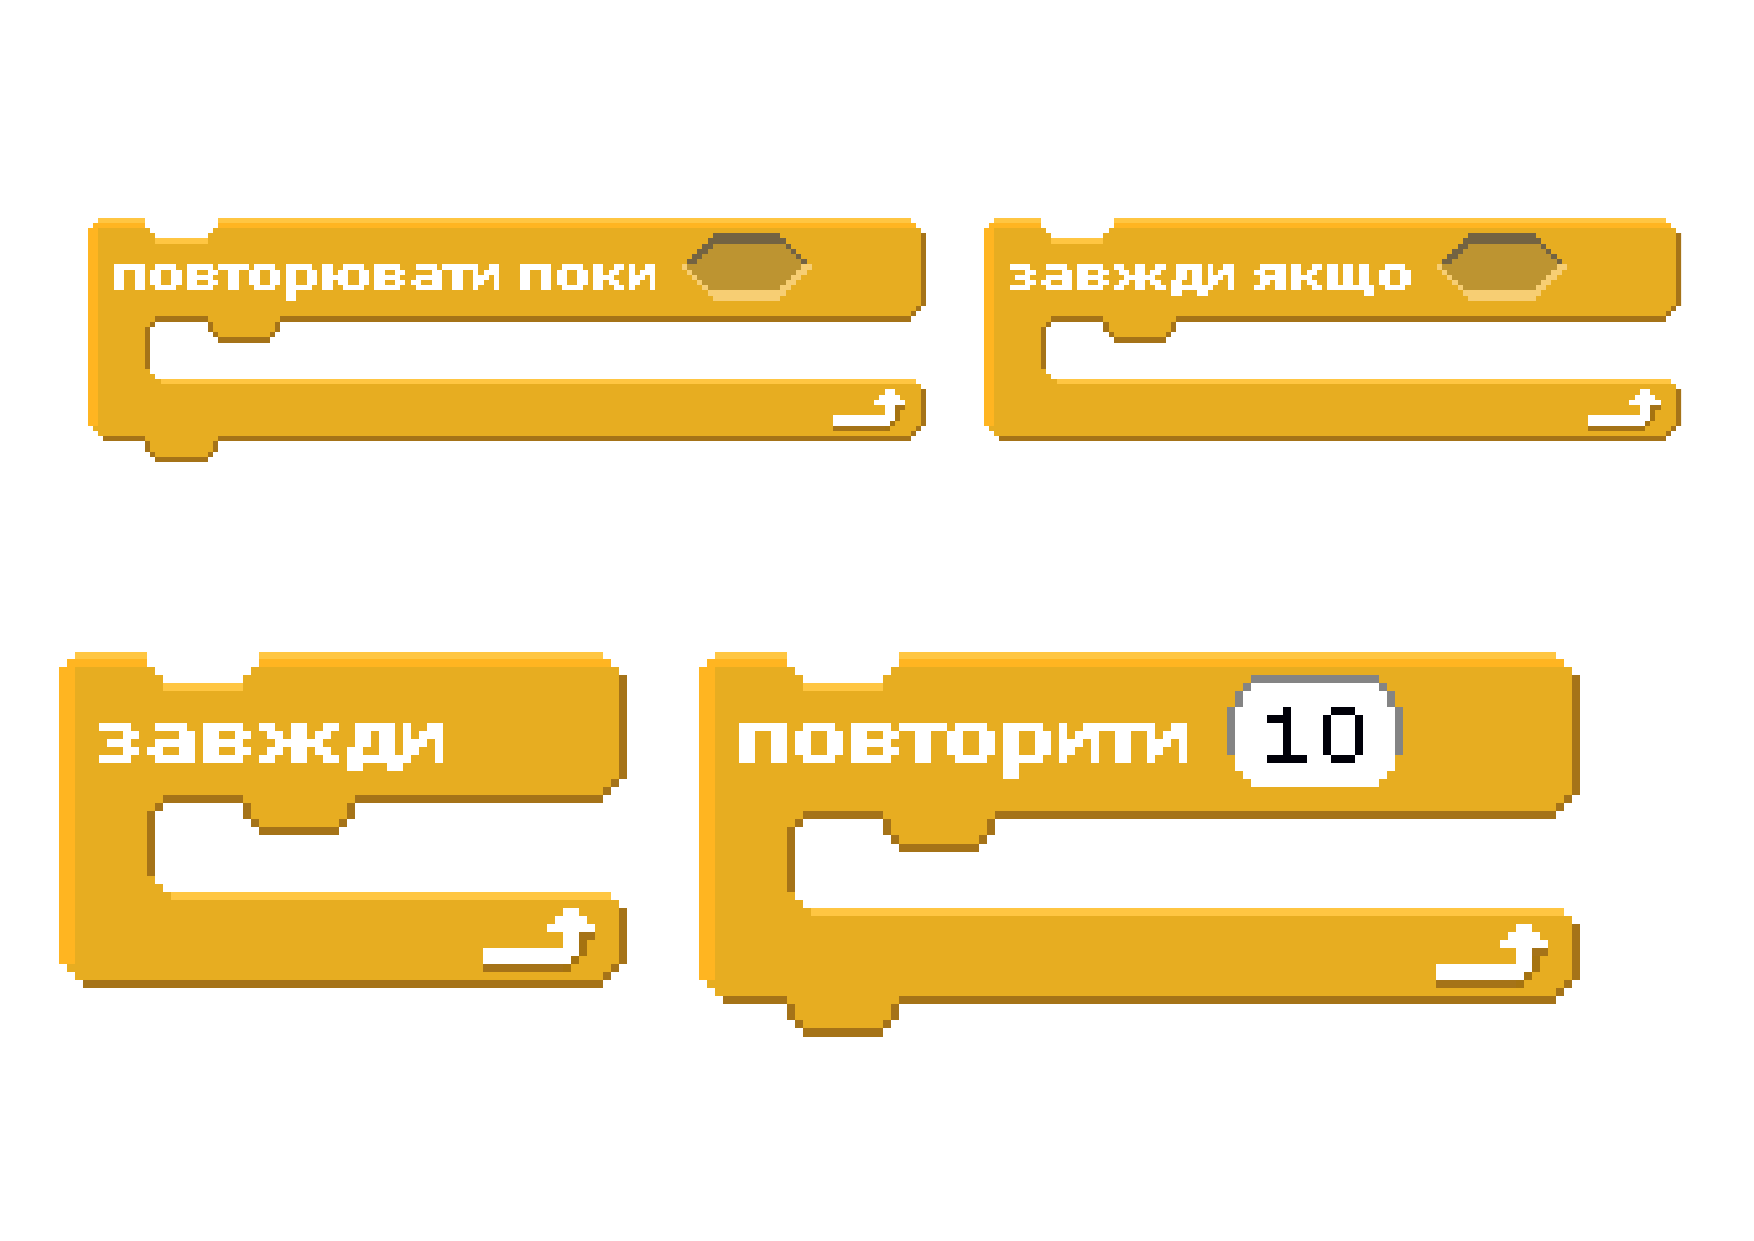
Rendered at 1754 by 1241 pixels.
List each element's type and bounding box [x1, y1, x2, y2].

picture [59, 218, 1682, 468]
picture [59, 652, 1653, 1037]
